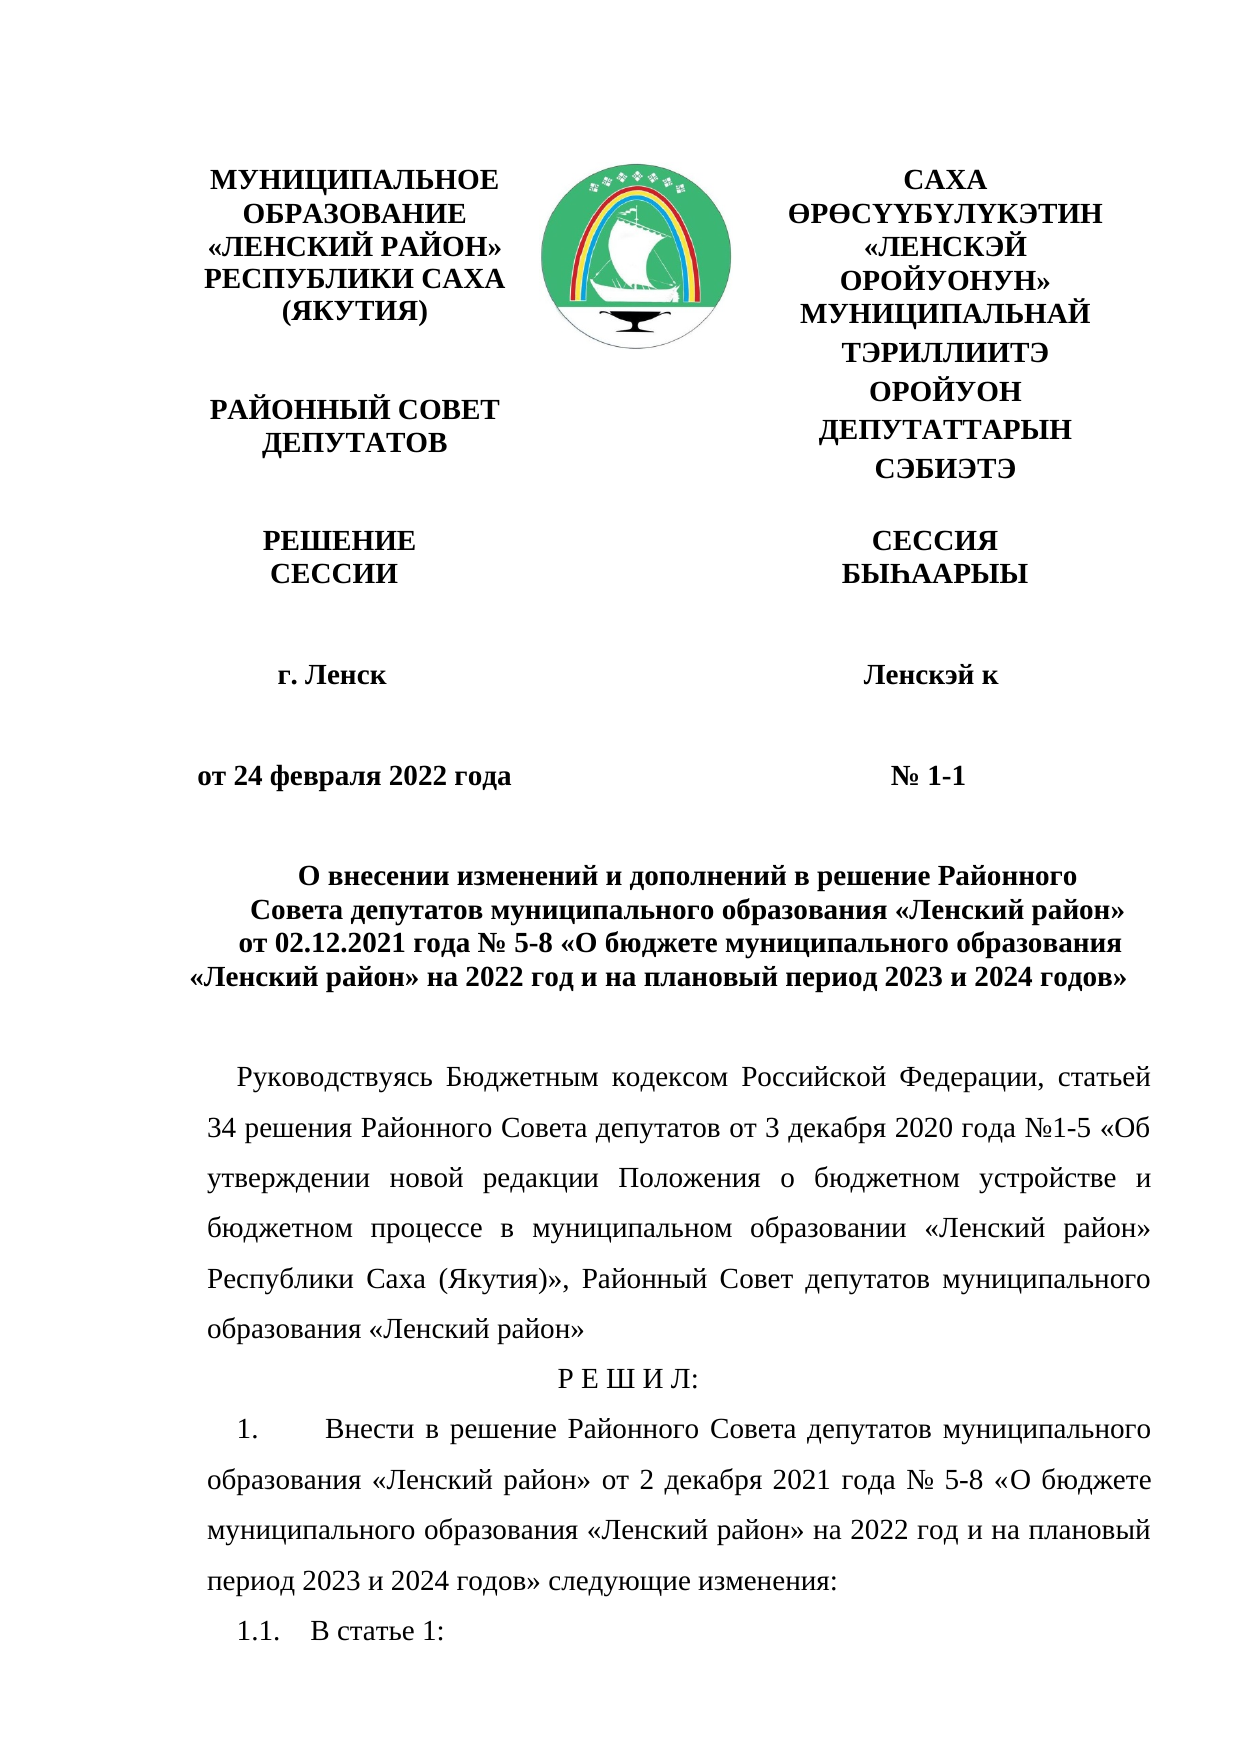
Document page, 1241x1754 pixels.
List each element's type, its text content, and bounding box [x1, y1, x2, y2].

table_cell РЕШЕНИЕ СЕССИИ [186, 523, 658, 657]
table_cell Ленскэй к [659, 657, 1131, 758]
text Руководствуясь Бюджетным кодексом Российской Федерации, статьей 34 решения Районного Совета депутатов от 3 декабря 2020 года №1-5 «Об утверждении новой редакции Положения о бюджетном устройстве и бюджетном процессе в муниципальном образовании «Ленский район» Республики Саха (Якутия)», Районный Совет депутатов муниципального образования «Ленский район» [207, 1059, 1152, 1344]
table_cell СЕССИЯ БЫҺААРЫЫ [659, 523, 1131, 657]
table_header МУНИЦИПАЛЬНОЕ ОБРАЗОВАНИЕ «ЛЕНСКИЙ РАЙОН» РЕСПУБЛИКИ САХА (ЯКУТИЯ) РАЙОННЫЙ СОВЕТ ДЕПУТАТОВ [186, 163, 523, 523]
text Р Е Ш И Л: [207, 1361, 1152, 1395]
picture [539, 162, 733, 350]
table_cell от 24 февраля 2022 года № 1-1 [186, 758, 1131, 825]
table_cell О внесении изменений и дополнений в решение Районного Совета депутатов муниципального образования «Ленский район» от 02.12.2021 года № 5-8 «О бюджете муниципального образования «Ленский район» на 2022 год и на плановый период 2023 и 2024 годов» [175, 825, 1142, 1059]
table_header [524, 163, 748, 523]
list Внести в решение Районного Совета депутатов муниципального образования «Ленский район» от 2 декабря 2021 года № 5-8 «О бюджете муниципального образования «Ленский район» на 2022 год и на плановый период 2023 и 2024 годов» следующие изменения: [207, 1412, 1152, 1596]
table_header САХА ӨРӨСYYБYЛYКЭТИН «ЛЕНСКЭЙ ОРОЙУОНУН» МУНИЦИПАЛЬНАЙ ТЭРИЛЛИИТЭ ОРОЙУОН ДЕПУТАТТАРЫН СЭБИЭТЭ [748, 163, 1142, 523]
list В статье 1: [207, 1613, 1152, 1646]
table_cell г. Ленск [186, 657, 658, 758]
